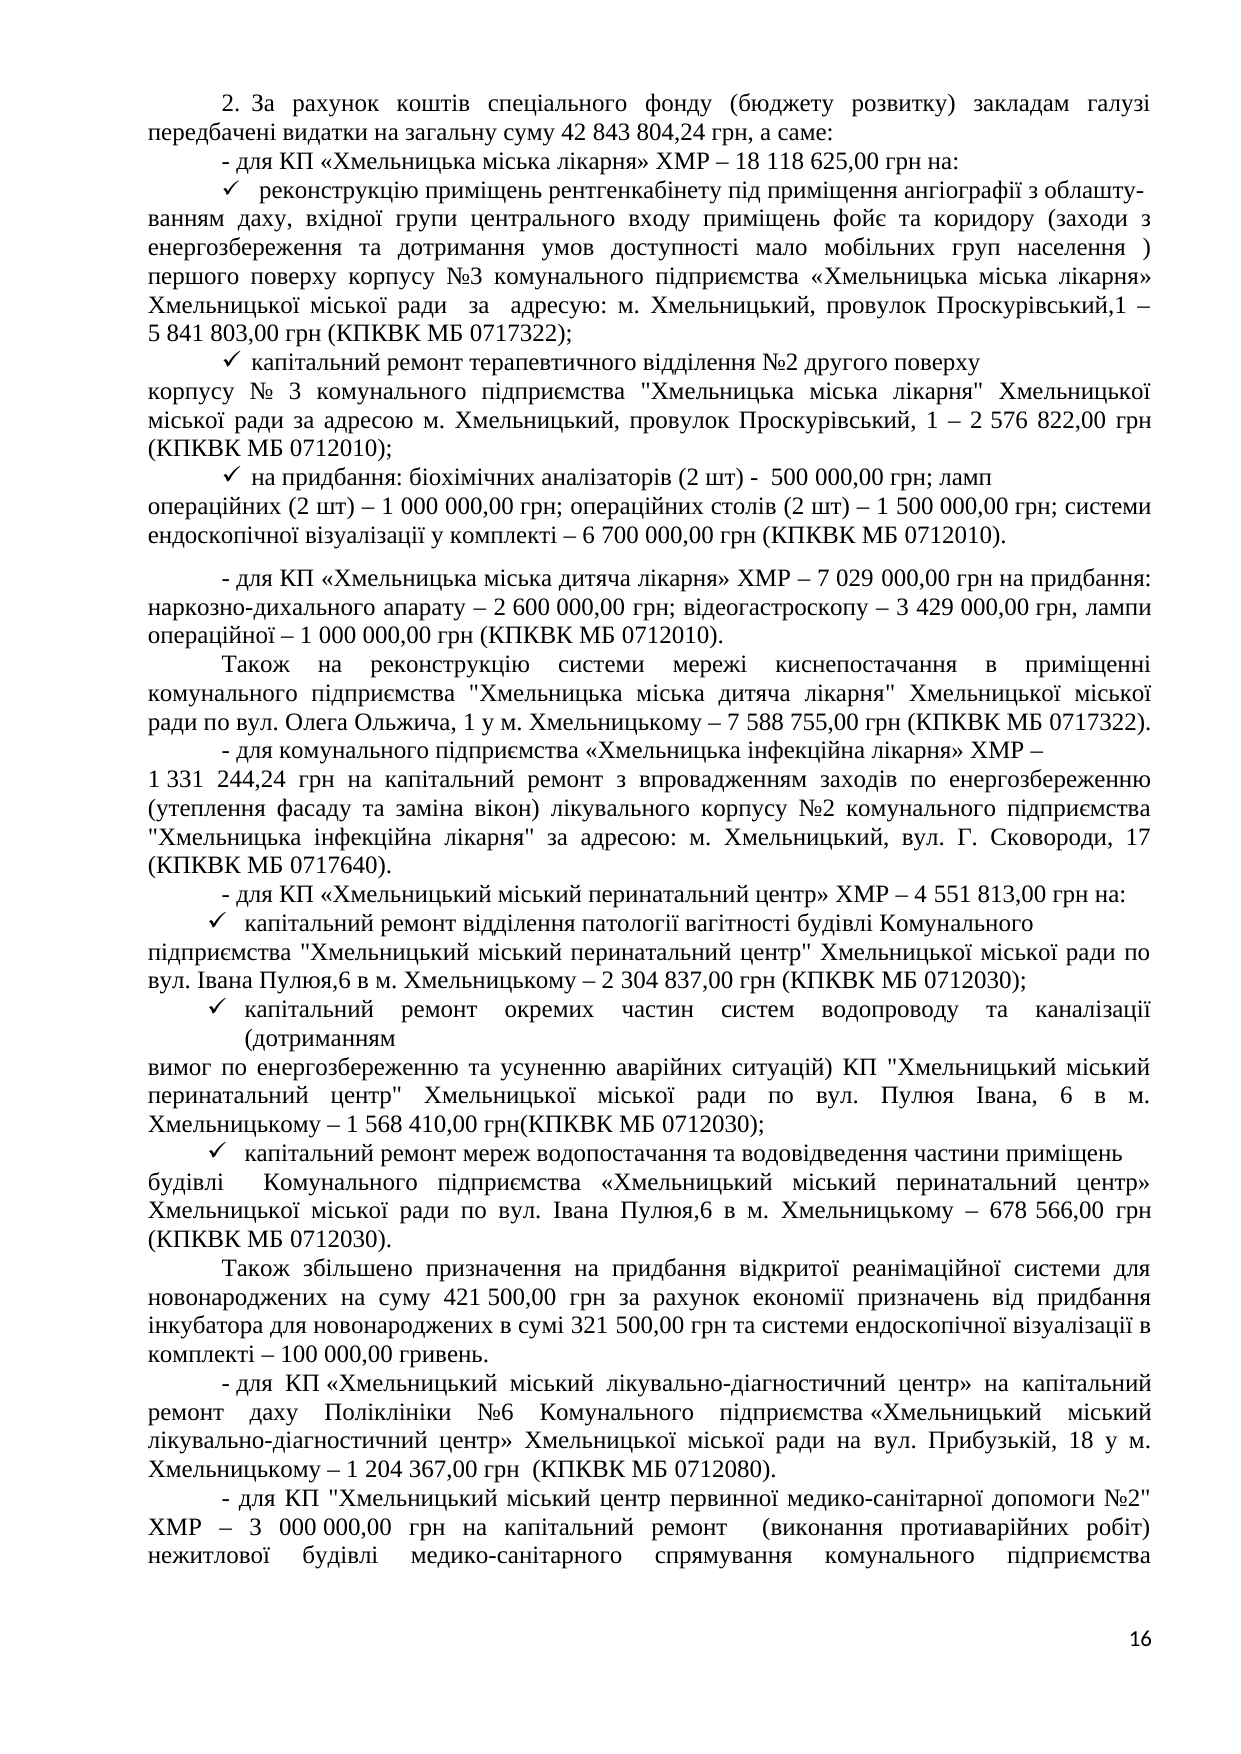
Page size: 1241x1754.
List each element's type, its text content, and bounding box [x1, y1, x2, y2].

text корпусу № 3 комунального підприємства "Хмельницька міська лікарня" Хмельницької міської ради за адресою м. Хмельницький, провулок Проскурівський, 1 – 2 576 822,00 грн (КПКВК МБ 0712010); [148, 376, 1152, 462]
text - для КП «Хмельницька міська лікарня» ХМР – 18 118 625,00 грн на: [148, 146, 1152, 175]
list капітальний ремонт мереж водопостачання та водовідведення частини приміщень [207, 1138, 1152, 1167]
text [148, 1483, 1152, 1569]
text Також збільшено призначення на придбання відкритої реанімаційної системи для новонароджених на суму 421 500,00 грн за рахунок економії призначень від придбання інкубатора для новонароджених в сумі 321 500,00 грн та системи ендоскопічної візуалізації в комплекті – 100 000,00 гривень. [148, 1253, 1152, 1368]
text ванням даху, вхідної групи центрального входу приміщень фойє та коридору (заходи з енергозбереження та дотримання умов доступності мало мобільних груп населення ) першого поверху корпусу №3 комунального підприємства «Хмельницька міська лікарня» Хмельницької міської ради за адресую: м. Хмельницький, провулок Проскурівський,1 – 5 841 803,00 грн (КПКВК МБ 0717322); [148, 203, 1152, 347]
text - для КП «Хмельницький міський лікувально-діагностичний центр» на капітальний ремонт даху Поліклініки №6 Комунального підприємства «Хмельницький міський лікувально-діагностичний центр» Хмельницької міської ради на вул. Прибузькій, 18 у м. Хмельницькому – 1 204 367,00 грн (КПКВК МБ 0712080). [148, 1368, 1152, 1483]
text - для КП «Хмельницька міська дитяча лікарня» ХМР – 7 029 000,00 грн на придбання: наркозно-дихального апарату – 2 600 000,00 грн; відеогастроскопу – 3 429 000,00 грн, лампи операційної – 1 000 000,00 грн (КПКВК МБ 0712010). [148, 563, 1152, 649]
text 1 331 244,24 грн на капітальний ремонт з впровадженням заходів по енергозбереженню (утеплення фасаду та заміна вікон) лікувального корпусу №2 комунального підприємства "Хмельницька інфекційна лікарня" за адресою: м. Хмельницький, вул. Г. Сковороди, 17 (КПКВК МБ 0717640). [148, 764, 1152, 879]
text - для комунального підприємства «Хмельницька інфекційна лікарня» ХМР – [148, 735, 1152, 764]
list капітальний ремонт окремих частин систем водопроводу та каналізації (дотриманням [207, 994, 1152, 1052]
list на придбання: біохімічних аналізаторів (2 шт) - 500 000,00 грн; ламп [148, 462, 1152, 491]
list реконструкцію приміщень рентгенкабінету під приміщення ангіографії з облашту- [221, 175, 1152, 203]
list капітальний ремонт відділення патології вагітності будівлі Комунального [207, 908, 1152, 937]
text операційних (2 шт) – 1 000 000,00 грн; операційних столів (2 шт) – 1 500 000,00 грн; системи ендоскопічної візуалізації у комплекті – 6 700 000,00 грн (КПКВК МБ 0712010). [148, 491, 1152, 548]
text Також на реконструкцію системи мережі киснепостачання в приміщенні комунального підприємства "Хмельницька міська дитяча лікарня" Хмельницької міської ради по вул. Олега Ольжича, 1 у м. Хмельницькому – 7 588 755,00 грн (КПКВК МБ 0717322). [148, 649, 1152, 735]
text вимог по енергозбереженню та усуненню аварійних ситуацій) КП "Хмельницький міський перинатальний центр" Хмельницької міської ради по вул. Пулюя Івана, 6 в м. Хмельницькому – 1 568 410,00 грн(КПКВК МБ 0712030); [148, 1052, 1152, 1138]
text будівлі Комунального підприємства «Хмельницький міський перинатальний центр» Хмельницької міської ради по вул. Івана Пулюя,6 в м. Хмельницькому – 678 566,00 грн (КПКВК МБ 0712030). [148, 1167, 1152, 1253]
text підприємства "Хмельницький міський перинатальний центр" Хмельницької міської ради по вул. Івана Пулюя,6 в м. Хмельницькому – 2 304 837,00 грн (КПКВК МБ 0712030); [148, 937, 1152, 994]
list капітальний ремонт терапевтичного відділення №2 другого поверху [148, 347, 1152, 376]
list За рахунок коштів спеціального фонду (бюджету розвитку) закладам галузі передбачені видатки на загальну суму 42 843 804,24 грн, а саме: [148, 88, 1152, 146]
text - для КП «Хмельницький міський перинатальний центр» ХМР – 4 551 813,00 грн на: [148, 879, 1152, 908]
